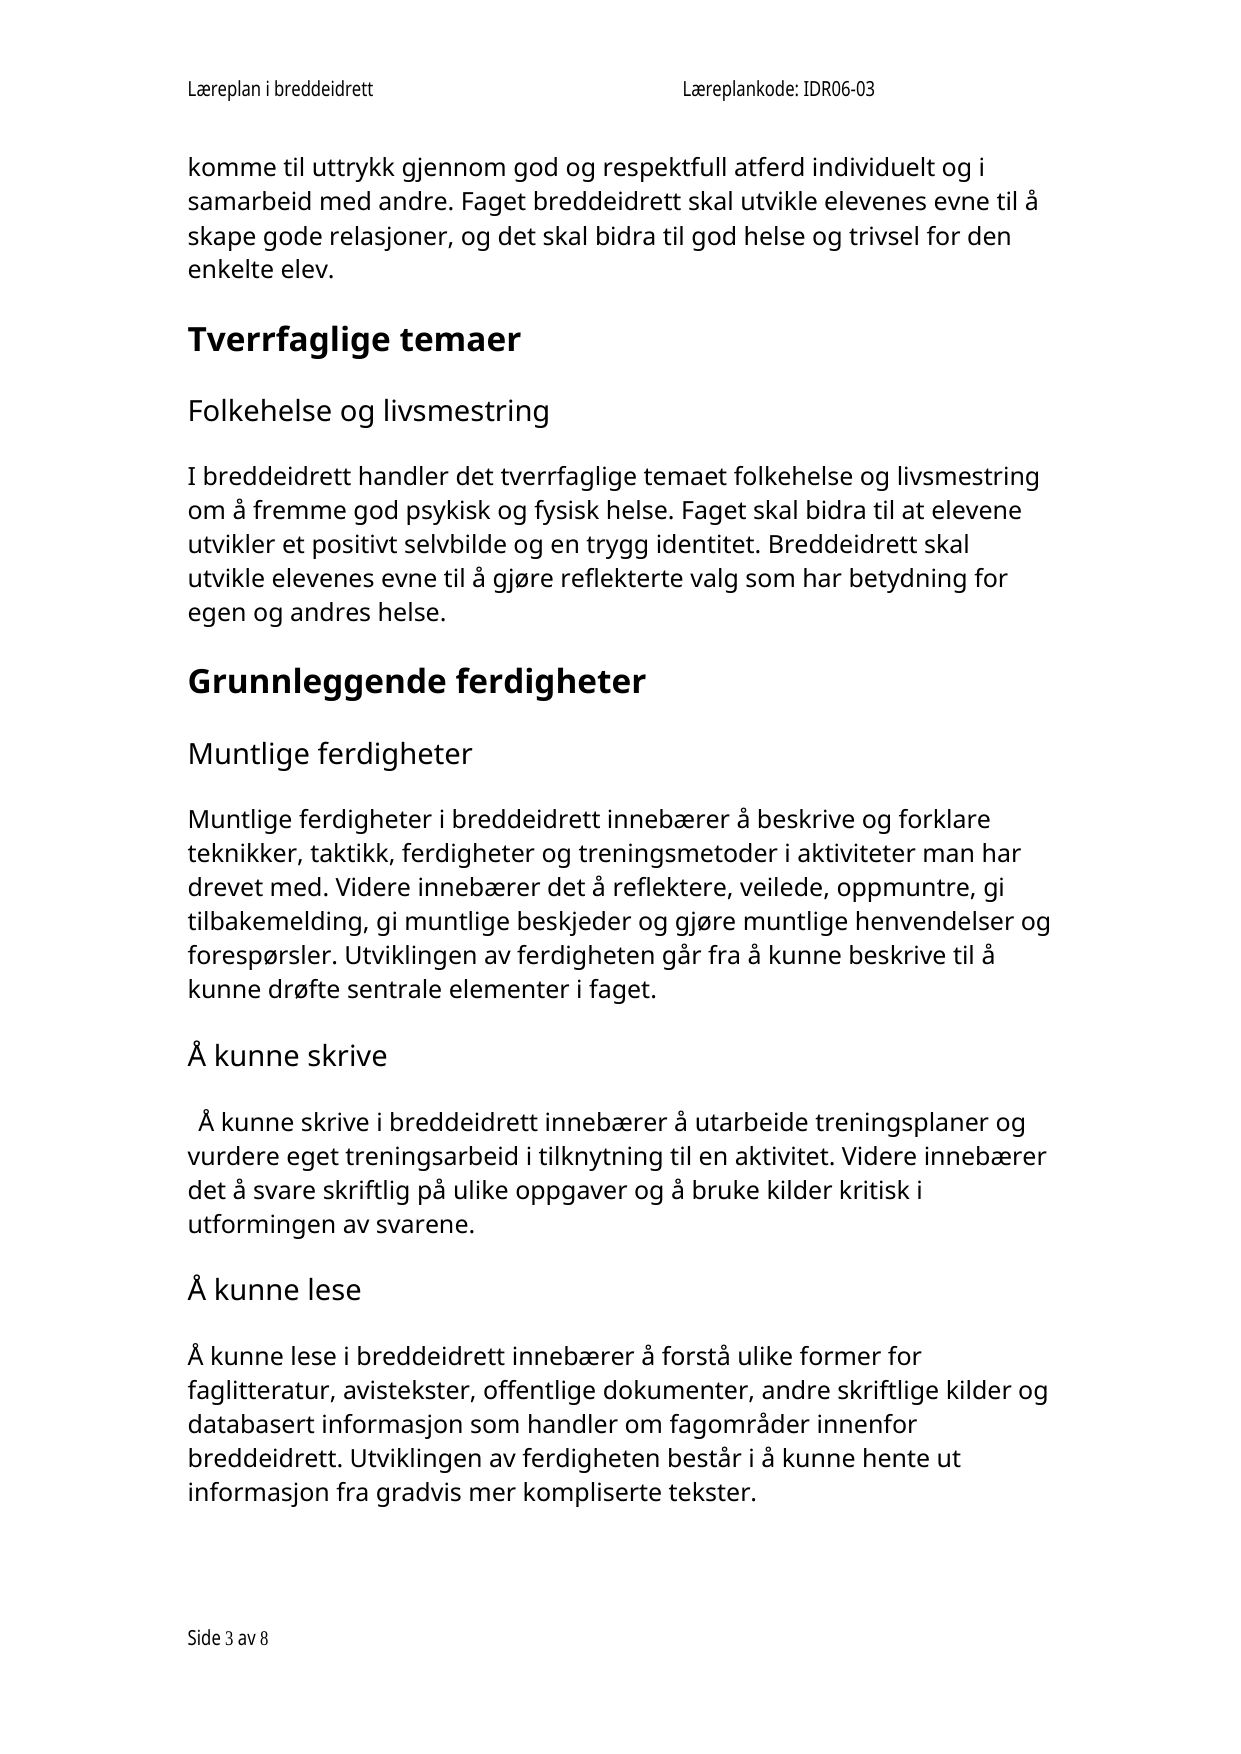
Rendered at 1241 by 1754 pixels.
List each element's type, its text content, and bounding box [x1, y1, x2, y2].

text Muntlige ferdigheter i breddeidrett innebærer å beskrive og forklare teknikker, taktikk, ferdigheter og treningsmetoder i aktiviteter man har drevet med. Videre innebærer det å reflektere, veilede, oppmuntre, gi tilbakemelding, gi muntlige beskjeder og gjøre muntlige henvendelser og forespørsler. Utviklingen av ferdigheten går fra å kunne beskrive til å kunne drøfte sentrale elementer i faget. [187, 802, 1053, 1006]
subtitle Muntlige ferdigheter [187, 733, 1053, 773]
text Å kunne lese i breddeidrett innebærer å forstå ulike former for faglitteratur, avistekster, offentlige dokumenter, andre skriftlige kilder og databasert informasjon som handler om fagområder innenfor breddeidrett. Utviklingen av ferdigheten består i å kunne hente ut informasjon fra gradvis mer kompliserte tekster. [187, 1338, 1053, 1509]
subtitle Grunnleggende ferdigheter [187, 658, 1053, 704]
subtitle Folkehelse og livsmestring [187, 390, 1053, 430]
subtitle Å kunne lese [187, 1269, 1053, 1309]
text Å kunne skrive i breddeidrett innebærer å utarbeide treningsplaner og vurdere eget treningsarbeid i tilknytning til en aktivitet. Videre innebærer det å svare skriftlig på ulike oppgaver og å bruke kilder kritisk i utformingen av svarene. [187, 1104, 1053, 1240]
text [187, 150, 1053, 286]
text I breddeidrett handler det tverrfaglige temaet folkehelse og livsmestring om å fremme god psykisk og fysisk helse. Faget skal bidra til at elevene utvikler et positivt selvbilde og en trygg identitet. Breddeidrett skal utvikle elevenes evne til å gjøre reflekterte valg som har betydning for egen og andres helse. [187, 459, 1053, 629]
subtitle Å kunne skrive [187, 1035, 1053, 1075]
subtitle Tverrfaglige temaer [187, 315, 1053, 361]
